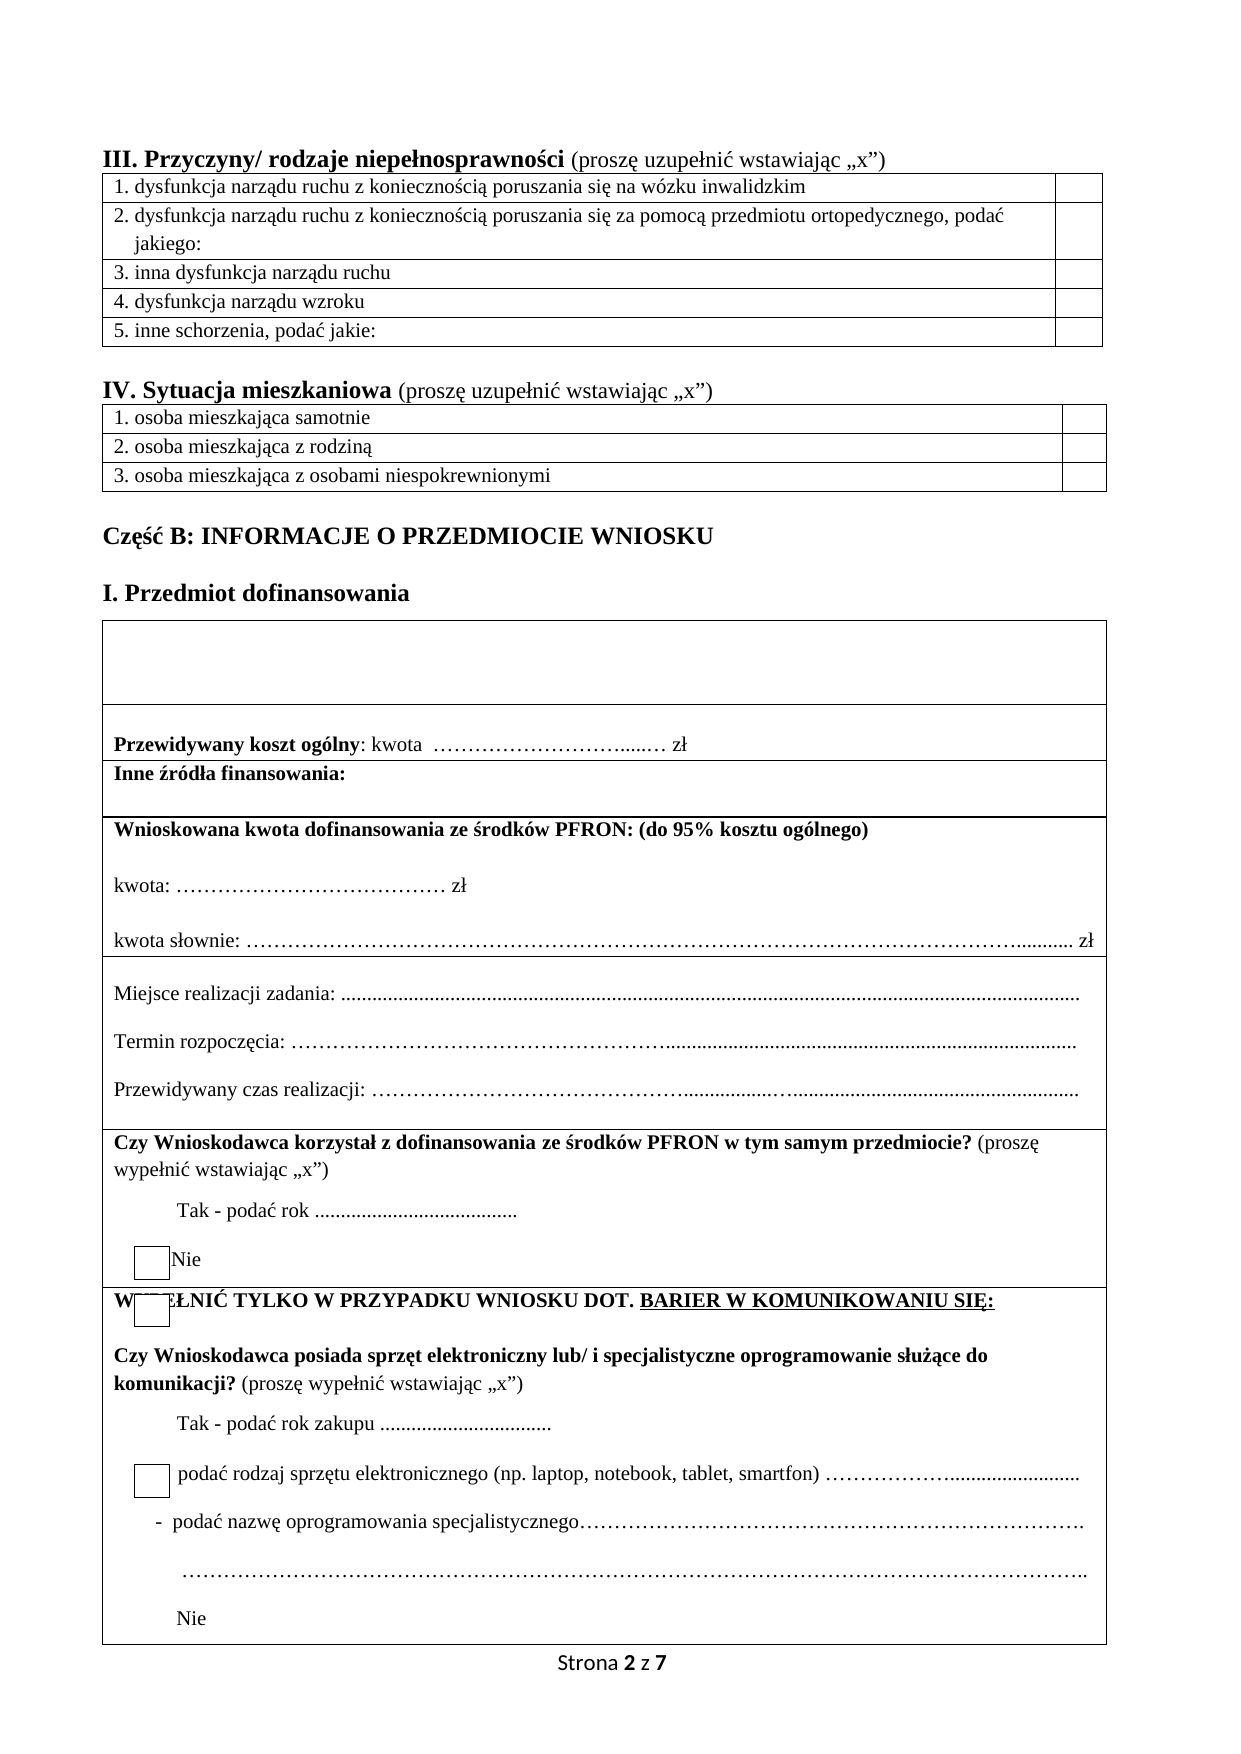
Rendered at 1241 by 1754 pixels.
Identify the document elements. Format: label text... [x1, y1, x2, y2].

table_cell Wnioskowana kwota dofinansowania ze środków PFRON: (do 95% kosztu ogólnego) kwota: ………………………………… zł kwota słownie: …………………………………………………………………………………………………........... zł [103, 818, 1106, 956]
table_cell 3. inna dysfunkcja narządu ruchu [103, 260, 1055, 288]
text Część B: INFORMACJE O PRZEDMIOCIE WNIOSKU [102, 521, 1121, 550]
table_cell Inne źródła finansowania: [103, 761, 1106, 816]
table_cell 5. inne schorzenia, podać jakie: [103, 318, 1055, 346]
table_header 1. osoba mieszkająca samotnie [103, 405, 1062, 433]
text I. Przedmiot dofinansowania [102, 578, 1121, 607]
table_cell WYPEŁNIĆ TYLKO W PRZYPADKU WNIOSKU DOT. BARIER W KOMUNIKOWANIU SIĘ: Czy Wnioskodawca posiada sprzęt elektroniczny lub/ i specjalistyczne oprogramowanie służące do komunikacji? (proszę wypełnić wstawiając „x”) Tak - podać rok zakupu ................................. - podać rodzaj sprzętu elektronicznego (np. laptop, notebook, tablet, smartfon) ………………......................... - podać nazwę oprogramowania specjalistycznego………………………………………………………………. ………………………………………………………………………………………………………………….. Nie [103, 1288, 1106, 1644]
text III. Przyczyny/ rodzaje niepełnosprawności (proszę uzupełnić wstawiając „x”) [102, 144, 1121, 173]
table_cell [1063, 463, 1106, 491]
table_cell 3. osoba mieszkająca z osobami niespokrewnionymi [103, 463, 1062, 491]
table_header [1056, 174, 1102, 202]
table_header [103, 621, 1106, 703]
table_cell Przewidywany koszt ogólny: kwota ……………………….....… zł [103, 705, 1106, 760]
table_cell 2. osoba mieszkająca z rodziną [103, 434, 1062, 462]
table_cell [1063, 434, 1106, 462]
table_cell [1056, 289, 1102, 317]
table_header [1063, 405, 1106, 433]
table_cell 4. dysfunkcja narządu wzroku [103, 289, 1055, 317]
table_header 1. dysfunkcja narządu ruchu z koniecznością poruszania się na wózku inwalidzkim [103, 174, 1055, 202]
table_cell [1056, 260, 1102, 288]
table_cell Czy Wnioskodawca korzystał z dofinansowania ze środków PFRON w tym samym przedmiocie? (proszę wypełnić wstawiając „x”) Tak - podać rok ....................................... Nie [103, 1130, 1106, 1287]
text IV. Sytuacja mieszkaniowa (proszę uzupełnić wstawiając „x”) [102, 376, 1121, 404]
table_cell [1056, 203, 1102, 259]
table_cell Miejsce realizacji zadania: .............................................................................................................................................. Termin rozpoczęcia: ………………………………………………............................................................................... Przewidywany czas realizacji: ……………………………………….................…....................................................... [103, 957, 1106, 1129]
table_cell 2. dysfunkcja narządu ruchu z koniecznością poruszania się za pomocą przedmiotu ortopedycznego, podać jakiego: [103, 203, 1055, 259]
table_cell [1056, 318, 1102, 346]
